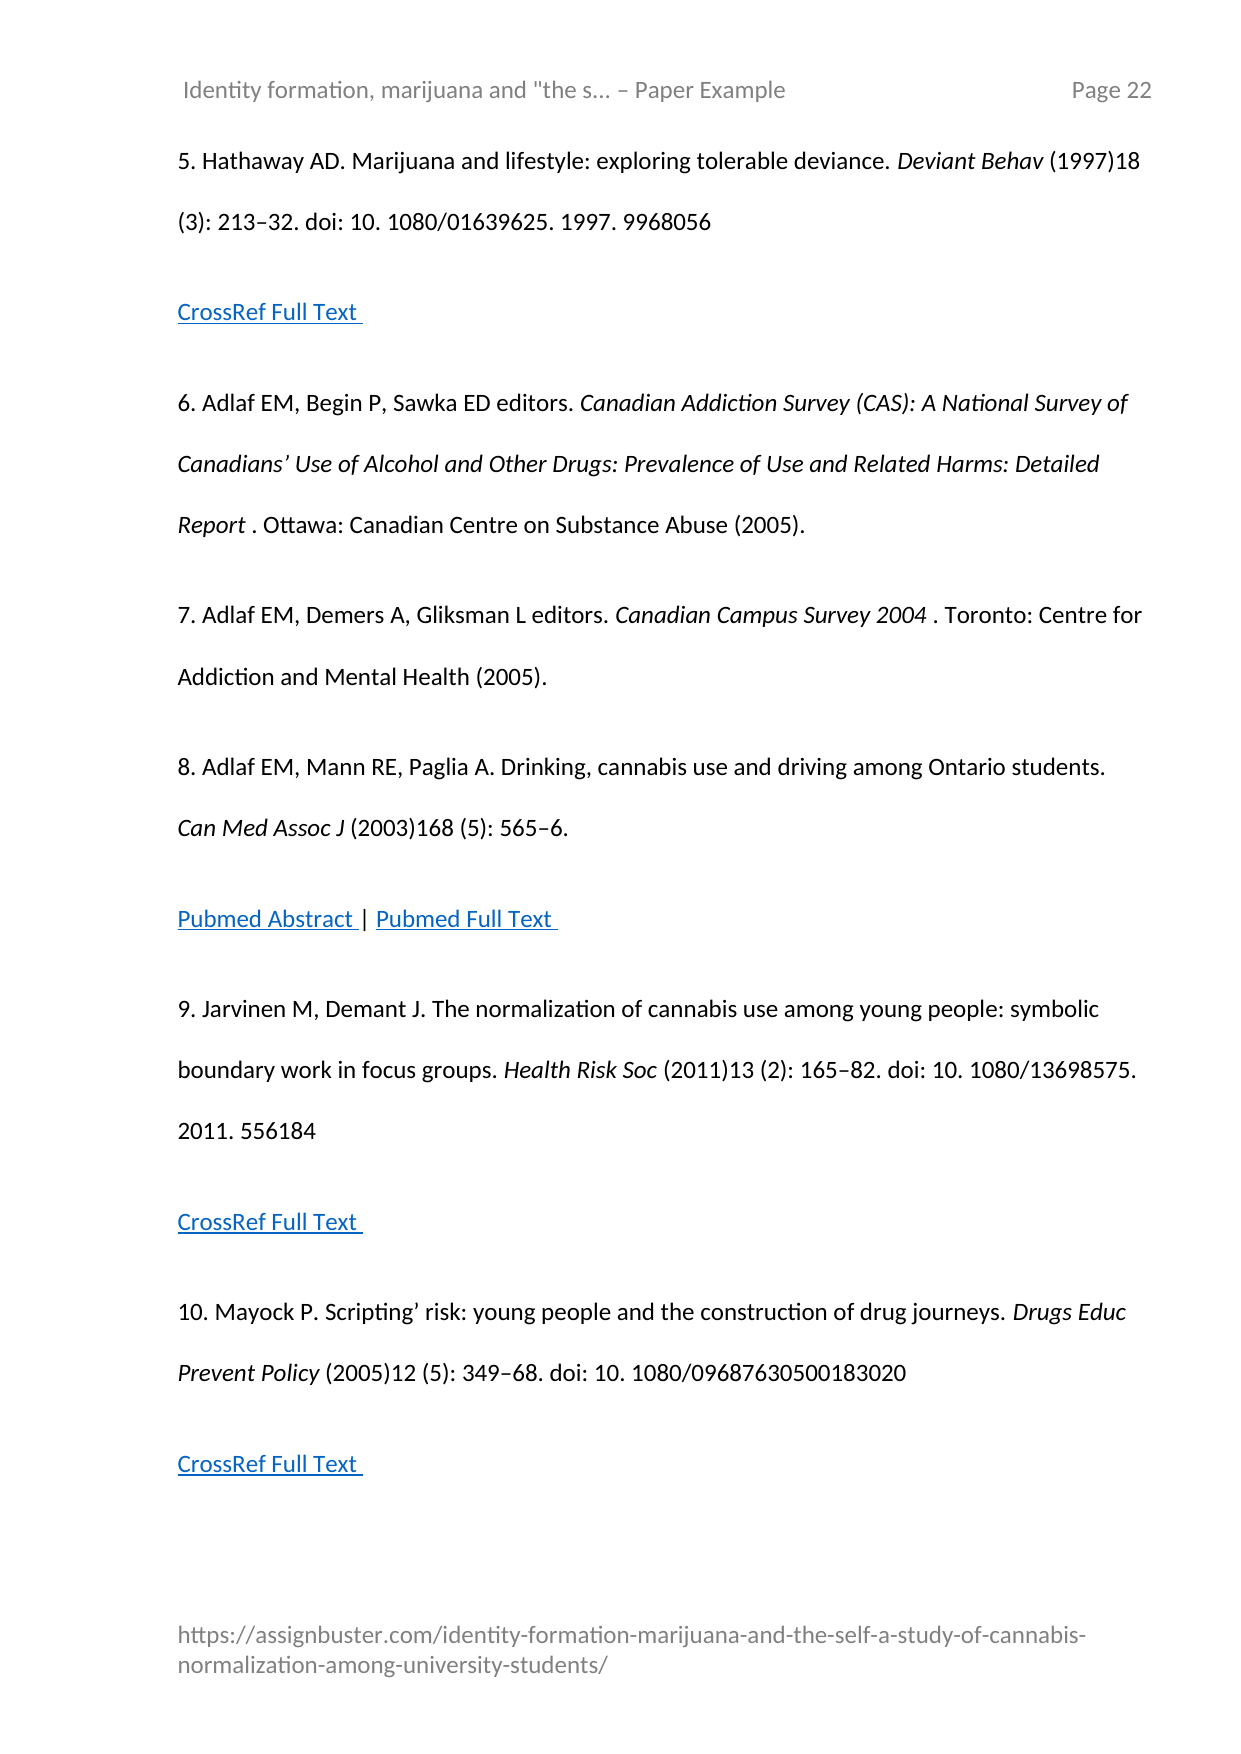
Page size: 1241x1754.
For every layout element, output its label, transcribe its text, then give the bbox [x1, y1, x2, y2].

text 7. Adlaf EM, Demers A, Gliksman L editors. Canadian Campus Survey 2004 . Toronto: Centre for Addiction and Mental Health (2005). [177, 600, 1152, 691]
text 6. Adlaf EM, Begin P, Sawka ED editors. Canadian Addiction Survey (CAS): A National Survey of Canadians’ Use of Alcohol and Other Drugs: Prevalence of Use and Related Harms: Detailed Report . Ottawa: Canadian Centre on Substance Abuse (2005). [177, 387, 1152, 540]
text Pubmed Abstract | Pubmed Full Text [177, 903, 1152, 933]
text 10. Mayock P. Scripting’ risk: young people and the construction of drug journeys. Drugs Educ Prevent Policy (2005)12 (5): 349–68. doi: 10. 1080/09687630500183020 [177, 1296, 1152, 1388]
text 5. Hathaway AD. Marijuana and lifestyle: exploring tolerable deviance. Deviant Behav (1997)18 (3): 213–32. doi: 10. 1080/01639625. 1997. 9968056 [177, 145, 1152, 237]
text CrossRef Full Text [177, 1206, 1152, 1236]
text CrossRef Full Text [177, 1448, 1152, 1478]
text 9. Jarvinen M, Demant J. The normalization of cannabis use among young people: symbolic boundary work in focus groups. Health Risk Soc (2011)13 (2): 165–82. doi: 10. 1080/13698575. 2011. 556184 [177, 993, 1152, 1146]
text 8. Adlaf EM, Mann RE, Paglia A. Drinking, cannabis use and driving among Ontario students. Can Med Assoc J (2003)168 (5): 565–6. [177, 751, 1152, 843]
text CrossRef Full Text [177, 297, 1152, 327]
